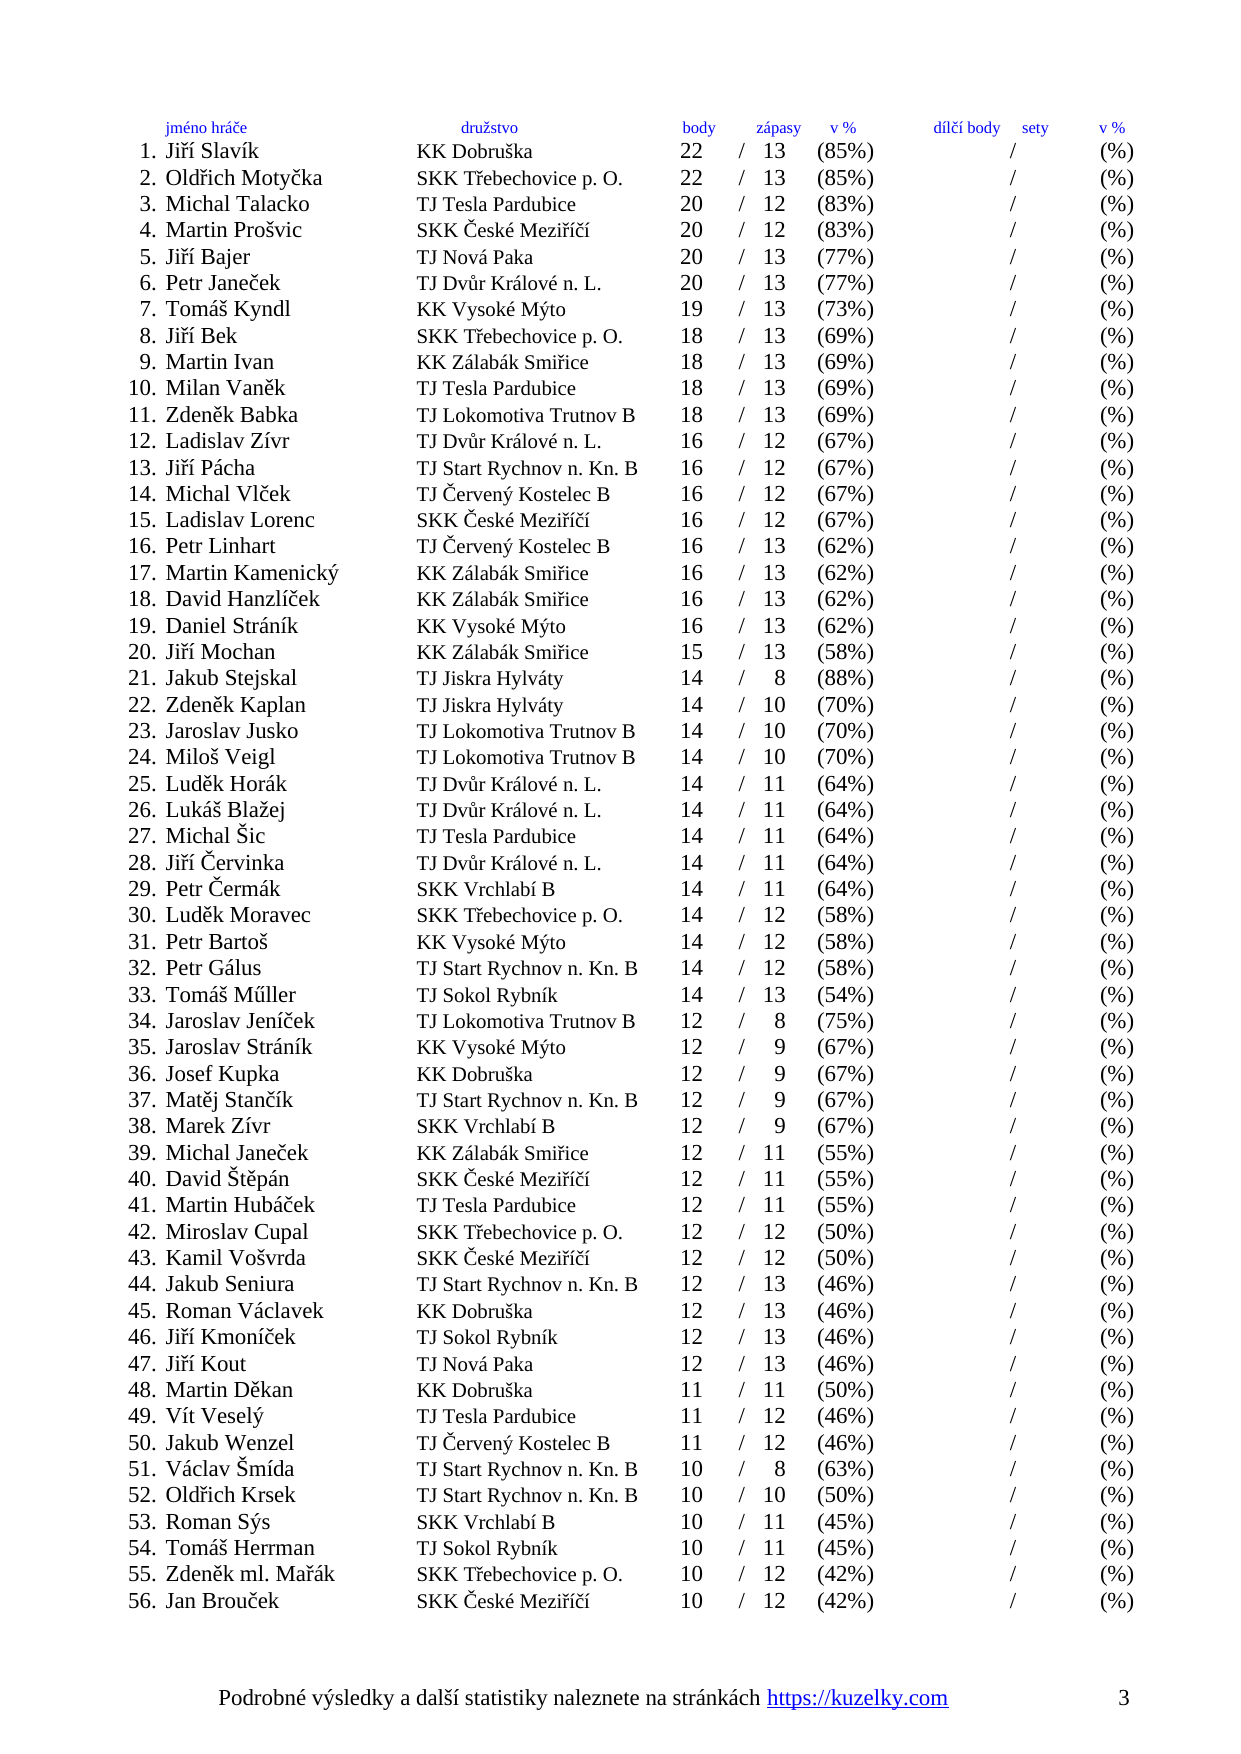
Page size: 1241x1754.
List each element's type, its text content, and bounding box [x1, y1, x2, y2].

text 34. Jaroslav Jeníček TJ Lokomotiva Trutnov B 12 / 8 (75%) / (%) [106, 1007, 1134, 1033]
text 27. Michal Šic TJ Tesla Pardubice 14 / 11 (64%) / (%) [106, 822, 1134, 849]
text 30. Luděk Moravec SKK Třebechovice p. O. 14 / 12 (58%) / (%) [106, 902, 1134, 928]
text 55. Zdeněk ml. Mařák SKK Třebechovice p. O. 10 / 12 (42%) / (%) [106, 1560, 1134, 1587]
text 19. Daniel Stráník KK Vysoké Mýto 16 / 13 (62%) / (%) [106, 612, 1134, 638]
text 56. Jan Brouček SKK České Meziříčí 10 / 12 (42%) / (%) [106, 1587, 1134, 1613]
text 40. David Štěpán SKK České Meziříčí 12 / 11 (55%) / (%) [106, 1165, 1134, 1191]
text 37. Matěj Stančík TJ Start Rychnov n. Kn. B 12 / 9 (67%) / (%) [106, 1086, 1134, 1112]
text 41. Martin Hubáček TJ Tesla Pardubice 12 / 11 (55%) / (%) [106, 1191, 1134, 1218]
text 23. Jaroslav Jusko TJ Lokomotiva Trutnov B 14 / 10 (70%) / (%) [106, 717, 1134, 743]
text 35. Jaroslav Stráník KK Vysoké Mýto 12 / 9 (67%) / (%) [106, 1033, 1134, 1060]
text 39. Michal Janeček KK Zálabák Smiřice 12 / 11 (55%) / (%) [106, 1139, 1134, 1165]
text 26. Lukáš Blažej TJ Dvůr Králové n. L. 14 / 11 (64%) / (%) [106, 796, 1134, 822]
text 15. Ladislav Lorenc SKK České Meziříčí 16 / 12 (67%) / (%) [106, 506, 1134, 533]
text 53. Roman Sýs SKK Vrchlabí B 10 / 11 (45%) / (%) [106, 1508, 1134, 1534]
text 32. Petr Gálus TJ Start Rychnov n. Kn. B 14 / 12 (58%) / (%) [106, 954, 1134, 981]
text 45. Roman Václavek KK Dobruška 12 / 13 (46%) / (%) [106, 1297, 1134, 1323]
text 10. Milan Vaněk TJ Tesla Pardubice 18 / 13 (69%) / (%) [106, 374, 1134, 401]
text 49. Vít Veselý TJ Tesla Pardubice 11 / 12 (46%) / (%) [106, 1402, 1134, 1429]
text 13. Jiří Pácha TJ Start Rychnov n. Kn. B 16 / 12 (67%) / (%) [106, 453, 1134, 480]
text 3. Michal Talacko TJ Tesla Pardubice 20 / 12 (83%) / (%) [106, 190, 1134, 216]
text 12. Ladislav Zívr TJ Dvůr Králové n. L. 16 / 12 (67%) / (%) [106, 427, 1134, 453]
text 1. Jiří Slavík KK Dobruška 22 / 13 (85%) / (%) [106, 137, 1134, 164]
text 17. Martin Kamenický KK Zálabák Smiřice 16 / 13 (62%) / (%) [106, 559, 1134, 585]
text 24. Miloš Veigl TJ Lokomotiva Trutnov B 14 / 10 (70%) / (%) [106, 743, 1134, 770]
text 4. Martin Prošvic SKK České Meziříčí 20 / 12 (83%) / (%) [106, 216, 1134, 243]
text 51. Václav Šmída TJ Start Rychnov n. Kn. B 10 / 8 (63%) / (%) [106, 1455, 1134, 1481]
text 6. Petr Janeček TJ Dvůr Králové n. L. 20 / 13 (77%) / (%) [106, 269, 1134, 295]
text 46. Jiří Kmoníček TJ Sokol Rybník 12 / 13 (46%) / (%) [106, 1323, 1134, 1349]
text 11. Zdeněk Babka TJ Lokomotiva Trutnov B 18 / 13 (69%) / (%) [106, 401, 1134, 427]
text 9. Martin Ivan KK Zálabák Smiřice 18 / 13 (69%) / (%) [106, 348, 1134, 374]
text 20. Jiří Mochan KK Zálabák Smiřice 15 / 13 (58%) / (%) [106, 638, 1134, 664]
text jméno hráče družstvo body zápasy v % dílčí body sety v % [106, 118, 1134, 137]
text 8. Jiří Bek SKK Třebechovice p. O. 18 / 13 (69%) / (%) [106, 322, 1134, 348]
text 33. Tomáš Műller TJ Sokol Rybník 14 / 13 (54%) / (%) [106, 981, 1134, 1007]
text 16. Petr Linhart TJ Červený Kostelec B 16 / 13 (62%) / (%) [106, 533, 1134, 559]
text 31. Petr Bartoš KK Vysoké Mýto 14 / 12 (58%) / (%) [106, 928, 1134, 954]
text 42. Miroslav Cupal SKK Třebechovice p. O. 12 / 12 (50%) / (%) [106, 1218, 1134, 1244]
text 2. Oldřich Motyčka SKK Třebechovice p. O. 22 / 13 (85%) / (%) [106, 164, 1134, 190]
text 36. Josef Kupka KK Dobruška 12 / 9 (67%) / (%) [106, 1060, 1134, 1086]
text 50. Jakub Wenzel TJ Červený Kostelec B 11 / 12 (46%) / (%) [106, 1429, 1134, 1455]
text 21. Jakub Stejskal TJ Jiskra Hylváty 14 / 8 (88%) / (%) [106, 664, 1134, 691]
text 38. Marek Zívr SKK Vrchlabí B 12 / 9 (67%) / (%) [106, 1112, 1134, 1139]
text 43. Kamil Vošvrda SKK České Meziříčí 12 / 12 (50%) / (%) [106, 1244, 1134, 1271]
text 44. Jakub Seniura TJ Start Rychnov n. Kn. B 12 / 13 (46%) / (%) [106, 1271, 1134, 1297]
text 25. Luděk Horák TJ Dvůr Králové n. L. 14 / 11 (64%) / (%) [106, 770, 1134, 796]
text 5. Jiří Bajer TJ Nová Paka 20 / 13 (77%) / (%) [106, 243, 1134, 269]
text 22. Zdeněk Kaplan TJ Jiskra Hylváty 14 / 10 (70%) / (%) [106, 691, 1134, 717]
text 47. Jiří Kout TJ Nová Paka 12 / 13 (46%) / (%) [106, 1349, 1134, 1376]
text 7. Tomáš Kyndl KK Vysoké Mýto 19 / 13 (73%) / (%) [106, 295, 1134, 322]
text 52. Oldřich Krsek TJ Start Rychnov n. Kn. B 10 / 10 (50%) / (%) [106, 1481, 1134, 1508]
text 18. David Hanzlíček KK Zálabák Smiřice 16 / 13 (62%) / (%) [106, 585, 1134, 612]
text 48. Martin Děkan KK Dobruška 11 / 11 (50%) / (%) [106, 1376, 1134, 1402]
text 29. Petr Čermák SKK Vrchlabí B 14 / 11 (64%) / (%) [106, 875, 1134, 902]
text 54. Tomáš Herrman TJ Sokol Rybník 10 / 11 (45%) / (%) [106, 1534, 1134, 1560]
text 14. Michal Vlček TJ Červený Kostelec B 16 / 12 (67%) / (%) [106, 480, 1134, 506]
text 28. Jiří Červinka TJ Dvůr Králové n. L. 14 / 11 (64%) / (%) [106, 849, 1134, 875]
